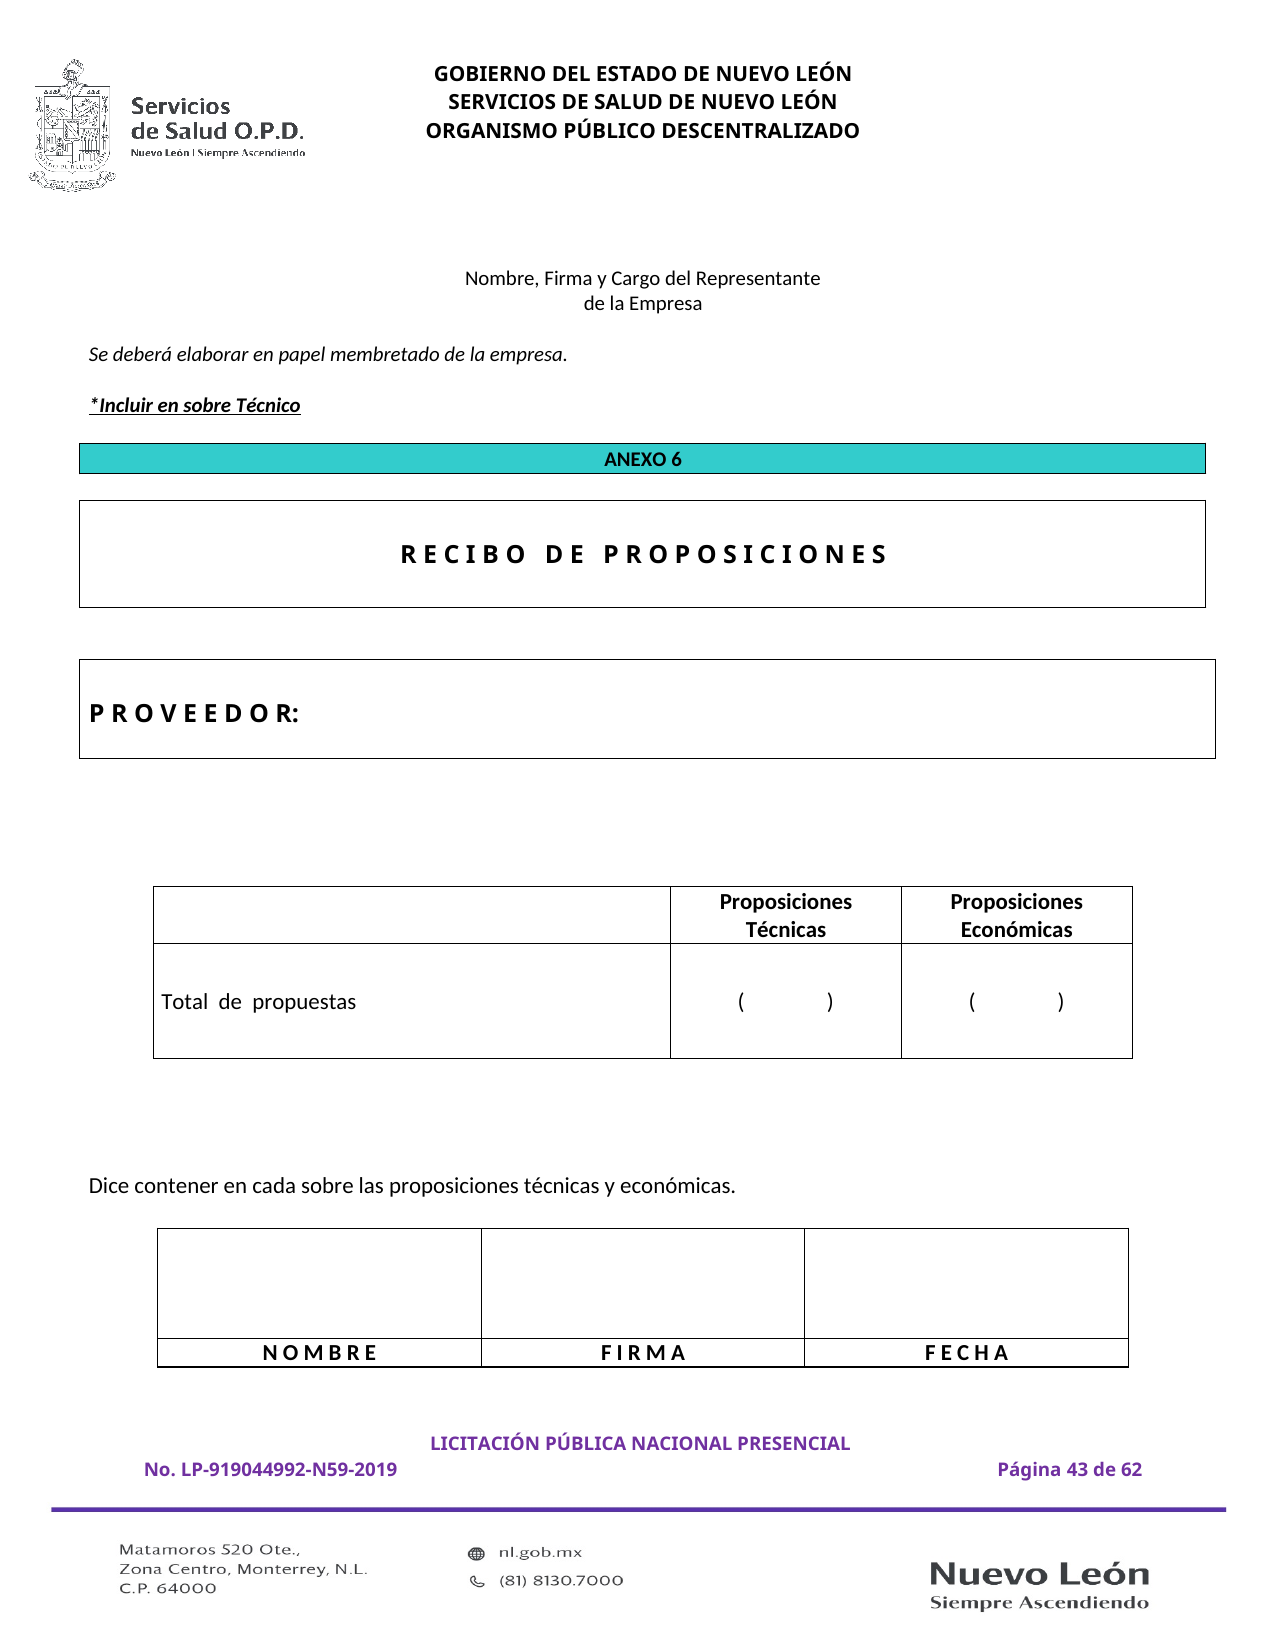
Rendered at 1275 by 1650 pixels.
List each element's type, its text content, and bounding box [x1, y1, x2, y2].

table_cell N O M B R E [158, 1339, 481, 1366]
text Dice contener en cada sobre las proposiciones técnicas y económicas. [89, 1171, 1197, 1199]
text ANEXO 6 [80, 444, 1205, 473]
table_cell F E C H A [805, 1339, 1128, 1366]
text Se deberá elaborar en papel membretado de la empresa. [89, 341, 1197, 366]
picture [0, 2, 340, 248]
text Nombre, Firma y Cargo del Representante [89, 265, 1197, 290]
text P R O V E E D O R: [80, 693, 1215, 730]
table_header Proposiciones Económicas [902, 887, 1132, 943]
text de la Empresa [89, 290, 1197, 316]
table_header Proposiciones Técnicas [671, 887, 901, 943]
text R E C I B O D E P R O P O S I C I O N E S [89, 537, 1197, 571]
picture [46, 1502, 1227, 1619]
text *Incluir en sobre Técnico [89, 392, 1197, 417]
table_cell ( ) [671, 944, 901, 1058]
table_header [154, 887, 670, 943]
table_cell ( ) [902, 944, 1132, 1058]
table_cell F I R M A [482, 1339, 804, 1366]
table_header [805, 1229, 1128, 1337]
table_header [158, 1229, 481, 1337]
table_header [482, 1229, 804, 1337]
table_cell Total de propuestas [154, 944, 670, 1058]
